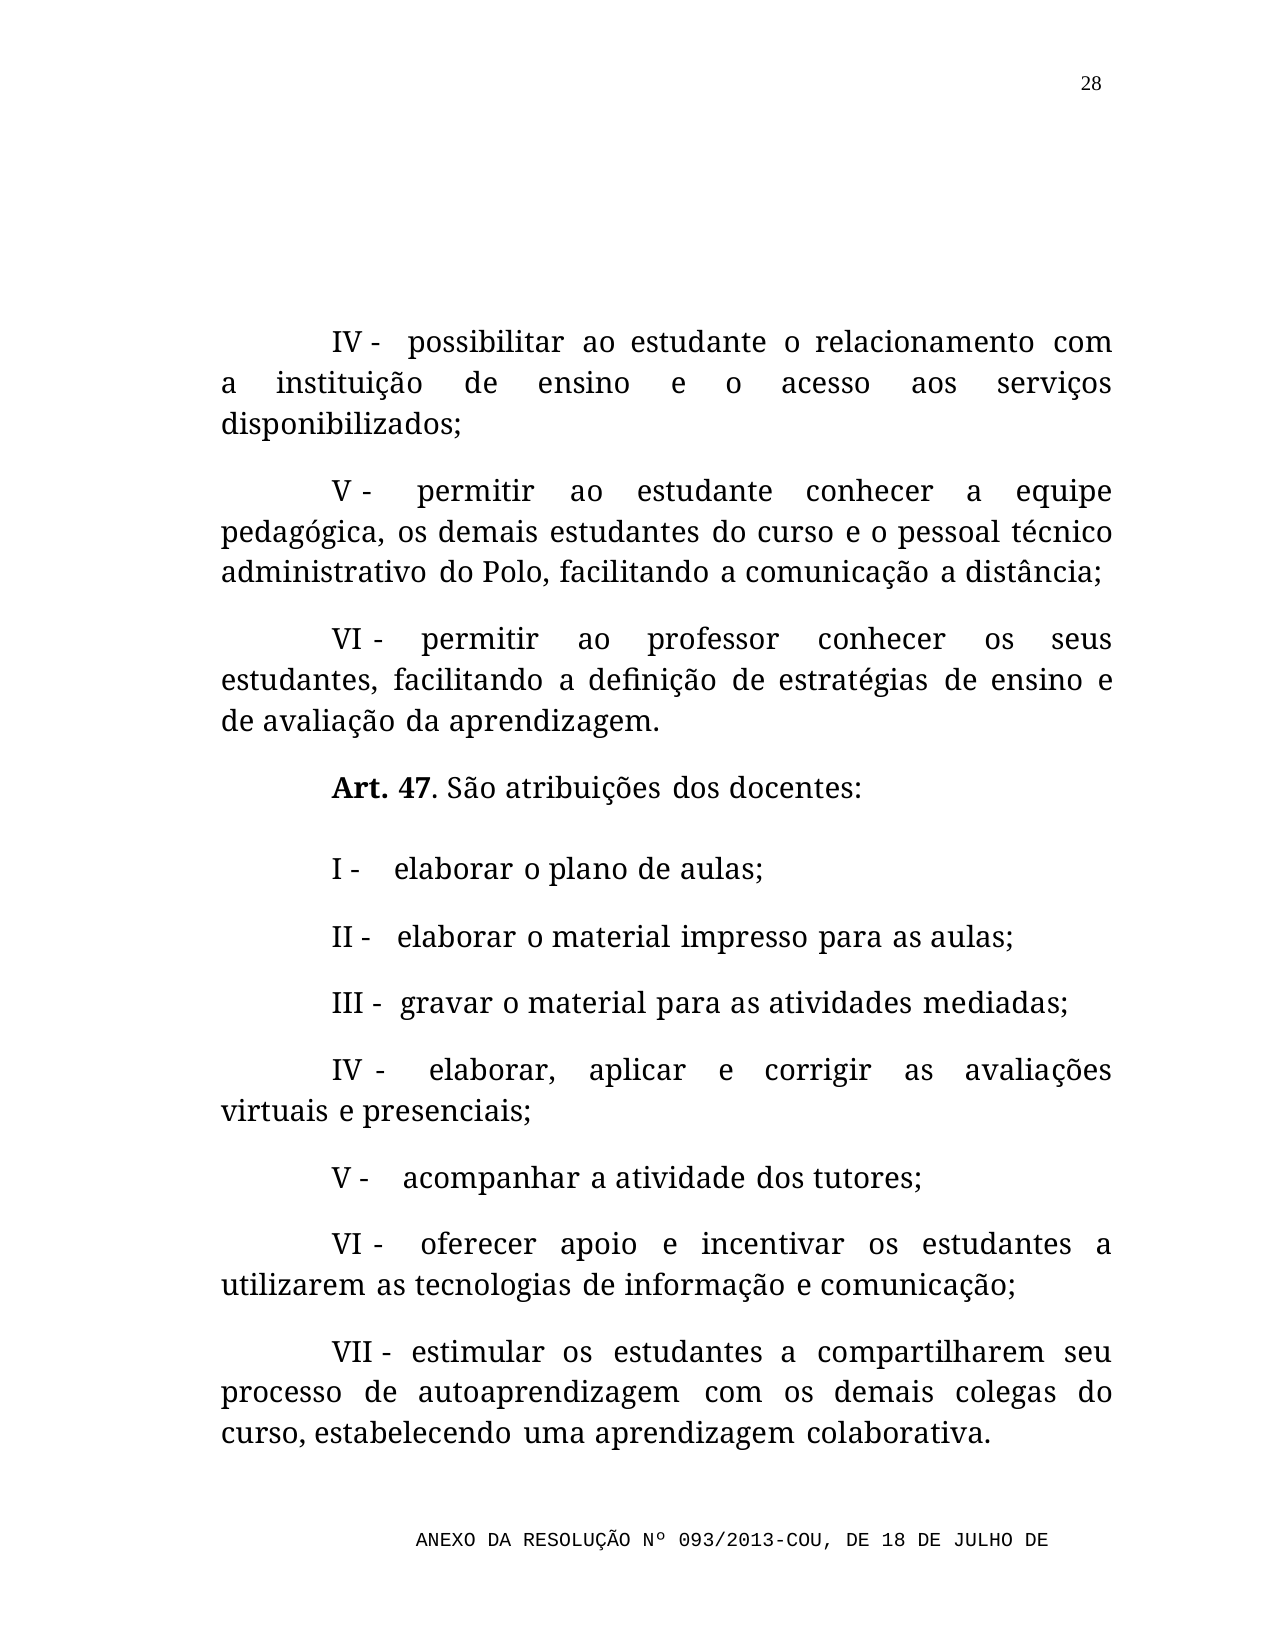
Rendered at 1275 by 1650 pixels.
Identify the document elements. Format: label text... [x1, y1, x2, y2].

text III - gravar o material para as atividades mediadas; [331, 982, 1121, 1022]
text II - elaborar o material impresso para as aulas; [331, 930, 1121, 955]
text VII - estimular os estudantes a compartilharem seu processo de autoaprendizagem com os demais colegas do curso, estabelecendo uma aprendizagem colaborativa. [221, 1331, 1112, 1452]
text Art. 47. São atribuições dos docentes: I - elaborar o plano de aulas; [331, 767, 871, 888]
text V - permitir ao estudante conhecer a equipe pedagógica, os demais estudantes do curso e o pessoal técnico administrativo do Polo, facilitando a comunicação a distância; [221, 471, 1113, 591]
text IV - elaborar, aplicar e corrigir as avaliações virtuais e presenciais; [221, 1049, 1112, 1130]
text VI - permitir ao professor conhecer os seus estudantes, facilitando a definição de estratégias de ensino e de avaliação da aprendizagem. [221, 618, 1113, 740]
text V - acompanhar a atividade dos tutores; [331, 1157, 1121, 1197]
text VI - oferecer apoio e incentivar os estudantes a utilizarem as tecnologias de informação e comunicação; [221, 1224, 1112, 1304]
text IV - possibilitar ao estudante o relacionamento com a instituição de ensino e o acesso aos serviços disponibilizados; [221, 321, 1112, 443]
